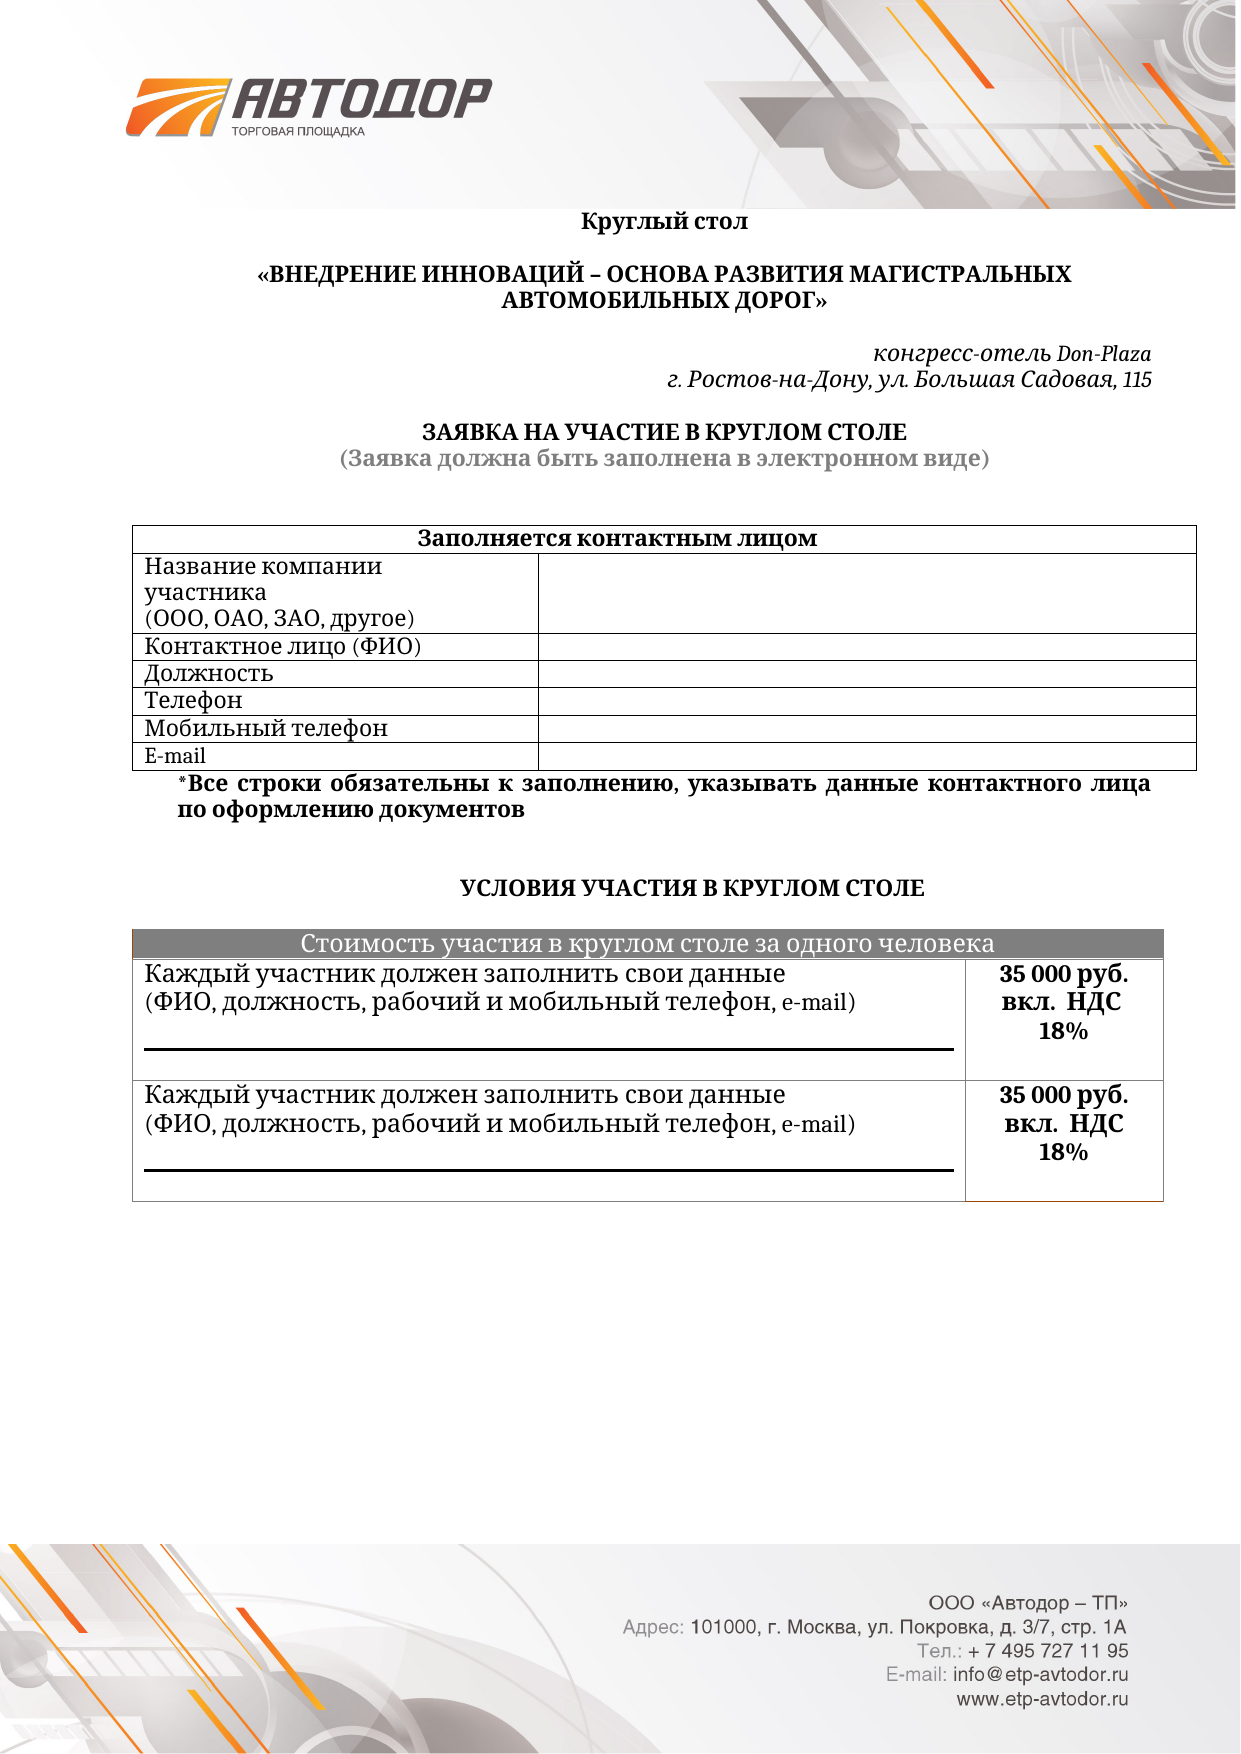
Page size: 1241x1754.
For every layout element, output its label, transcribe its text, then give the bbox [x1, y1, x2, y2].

table_cell [539, 554, 1196, 632]
table_cell Каждый участник должен заполнить свои данные (ФИО, должность, рабочий и мобильный телефон, e-mail) [133, 960, 965, 1080]
table_header Стоимость участия в круглом столе за одного человека [133, 930, 1163, 958]
table_cell Контактное лицо (ФИО) [133, 634, 538, 660]
picture [0, 0, 1236, 209]
table_cell [539, 688, 1196, 715]
table_cell Мобильный телефон [133, 716, 538, 742]
text конгресс-отель Don-Plaza [177, 341, 1152, 367]
text «ВНЕДРЕНИЕ ИННОВАЦИЙ – ОСНОВА РАЗВИТИЯ МАГИСТРАЛЬНЫХ [177, 261, 1152, 288]
text Круглый стол [177, 209, 1152, 235]
table_cell E-mail [133, 743, 538, 769]
table_cell Каждый участник должен заполнить свои данные (ФИО, должность, рабочий и мобильный телефон, e-mail) [133, 1081, 965, 1201]
table_cell [539, 743, 1196, 769]
table_cell Название компании участника (ООО, ОАО, ЗАО, другое) [133, 554, 538, 632]
text УСЛОВИЯ УЧАСТИЯ В КРУГЛОМ СТОЛЕ [233, 876, 1152, 902]
table_cell Должность [133, 661, 538, 687]
text АВТОМОБИЛЬНЫХ ДОРОГ» [177, 288, 1152, 314]
text ЗАЯВКА НА УЧАСТИЕ В КРУГЛОМ СТОЛЕ [177, 419, 1152, 446]
table_cell 35 000 руб. вкл. НДС 18% [966, 1081, 1163, 1201]
text г. Ростов-на-Дону, ул. Большая Садовая, 115 [177, 367, 1152, 393]
table_cell [539, 634, 1196, 660]
text *Все строки обязательны к заполнению, указывать данные контактного лица по оформлению документов [177, 771, 1152, 823]
picture [0, 1544, 1241, 1754]
table_cell Телефон [133, 688, 538, 715]
table_cell [539, 716, 1196, 742]
text (Заявка должна быть заполнена в электронном виде) [177, 446, 1152, 472]
table_header Заполняется контактным лицом [133, 526, 1196, 552]
table_cell 35 000 руб. вкл. НДС 18% [966, 960, 1163, 1080]
table_cell [539, 661, 1196, 687]
